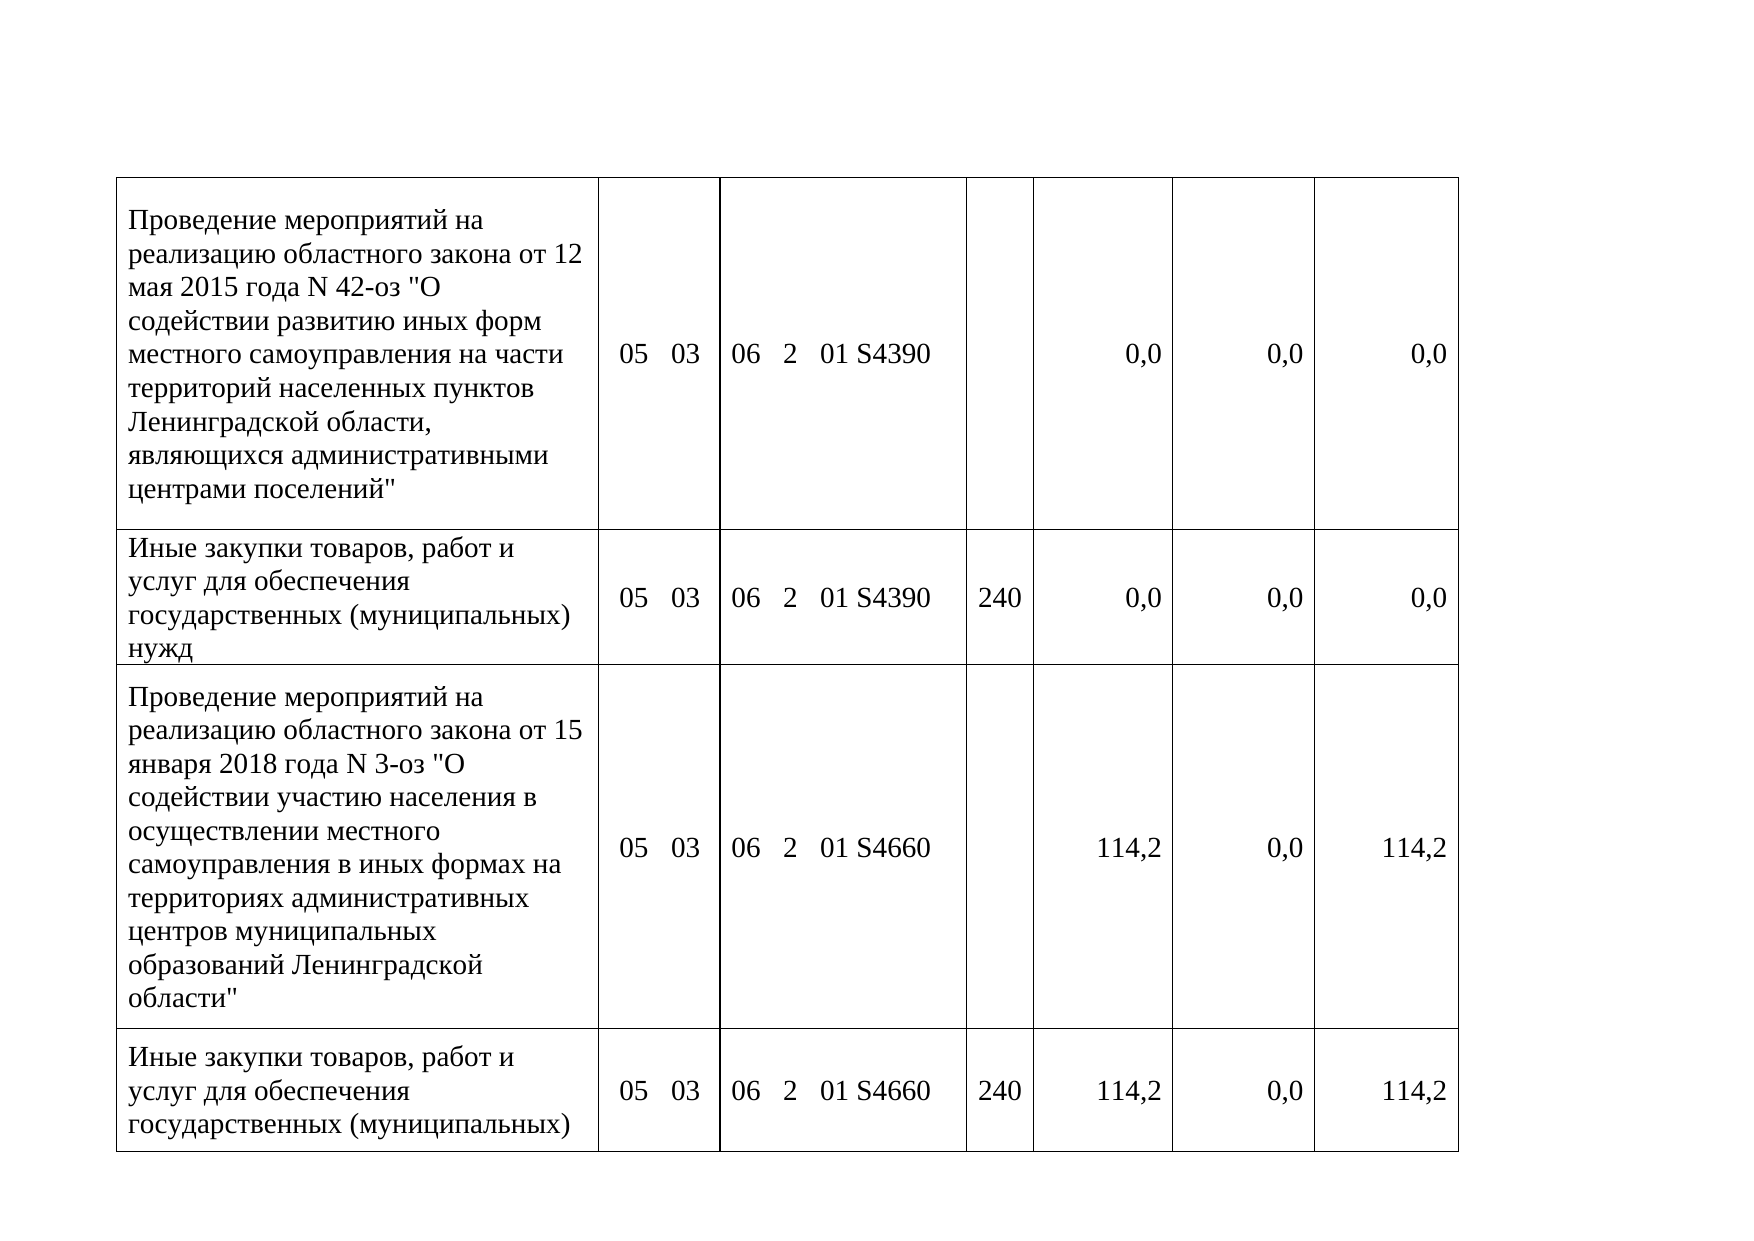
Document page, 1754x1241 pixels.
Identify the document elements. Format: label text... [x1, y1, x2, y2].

table_cell 0,0 [1173, 178, 1314, 529]
table_cell 114,2 [1315, 1029, 1458, 1151]
table_cell 0,0 [1173, 530, 1314, 664]
table_cell 0,0 [1173, 665, 1314, 1028]
table_cell 114,2 [1034, 1029, 1172, 1151]
table_cell 03 [660, 178, 719, 529]
table_cell 0,0 [1034, 178, 1172, 529]
table_cell 05 [599, 178, 659, 529]
table_cell 2 [772, 178, 808, 529]
table_cell 114,2 [1315, 665, 1458, 1028]
table_cell 240 [967, 1029, 1033, 1151]
table_cell 06 [721, 665, 772, 1028]
table_cell Проведение мероприятий на реализацию областного закона от 15 января 2018 года N 3-оз "О содействии участию населения в осуществлении местного самоуправления в иных формах на территориях административных центров муниципальных образований Ленинградской области" [117, 665, 598, 1028]
table_cell 06 [721, 530, 772, 664]
table_cell 2 [772, 530, 808, 664]
table_cell 2 [772, 665, 808, 1028]
table_cell 03 [660, 1029, 719, 1151]
table_cell 03 [660, 665, 719, 1028]
table_cell 01 S4660 [809, 665, 966, 1028]
table_cell Проведение мероприятий на реализацию областного закона от 12 мая 2015 года N 42-оз "О содействии развитию иных форм местного самоуправления на части территорий населенных пунктов Ленинградской области, являющихся административными центрами поселений" [117, 178, 598, 529]
table_cell 03 [660, 530, 719, 664]
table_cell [117, 1029, 598, 1151]
table_cell 05 [599, 1029, 659, 1151]
table_cell 0,0 [1173, 1029, 1314, 1151]
table_cell 06 [721, 178, 772, 529]
table_cell 01 S4390 [809, 530, 966, 664]
table_cell 06 [721, 1029, 772, 1151]
table_cell 0,0 [1034, 530, 1172, 664]
table_cell 114,2 [1034, 665, 1172, 1028]
table_cell Иные закупки товаров, работ и услуг для обеспечения государственных (муниципальных) нужд [117, 530, 598, 664]
table_cell 2 [772, 1029, 808, 1151]
table_cell [967, 178, 1033, 529]
table_cell 0,0 [1315, 530, 1458, 664]
table_cell 05 [599, 665, 659, 1028]
table_cell 05 [599, 530, 659, 664]
table_cell 01 S4660 [809, 1029, 966, 1151]
table_cell [967, 665, 1033, 1028]
table_cell 01 S4390 [809, 178, 966, 529]
table_cell 240 [967, 530, 1033, 664]
table_cell 0,0 [1315, 178, 1458, 529]
